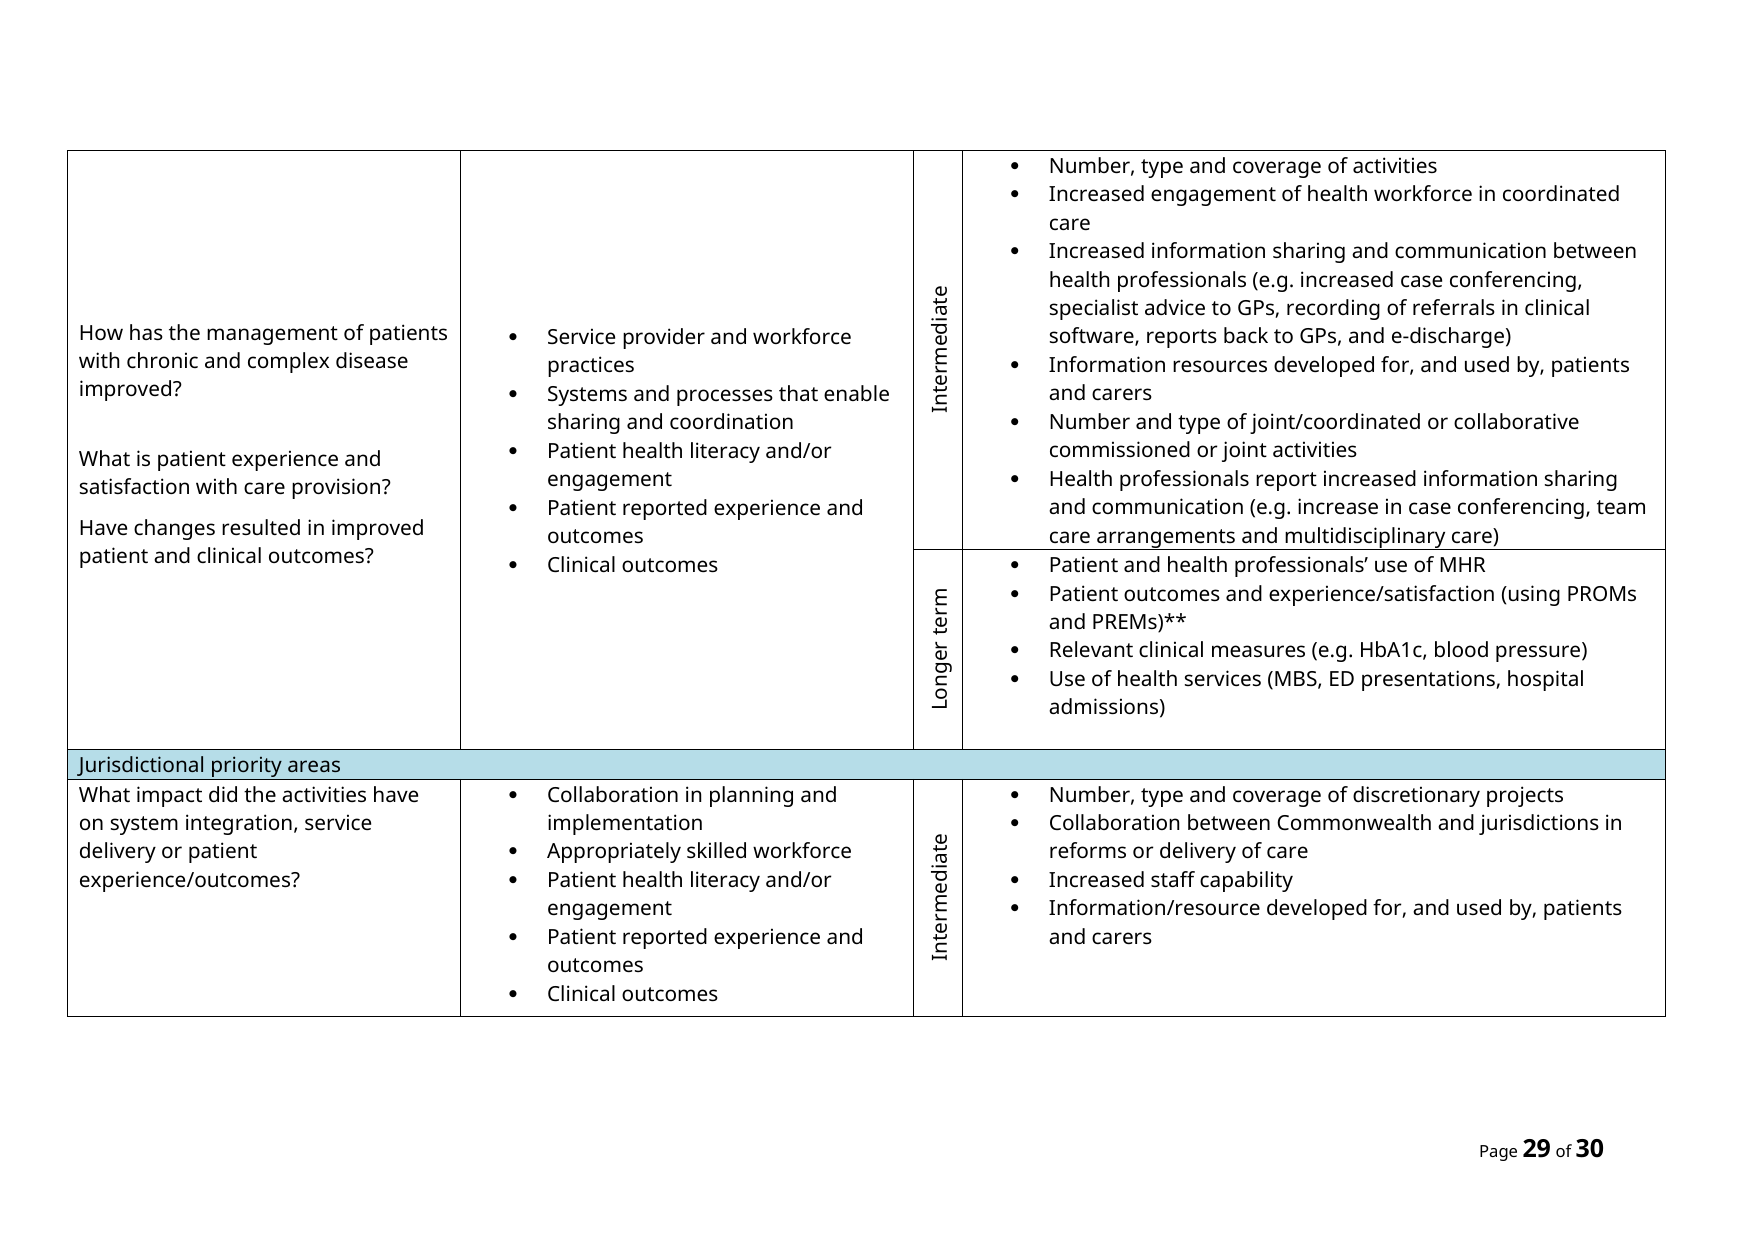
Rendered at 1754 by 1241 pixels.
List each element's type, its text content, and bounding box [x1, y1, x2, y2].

table_cell Service provider and workforce practices Systems and processes that enable sharing and coordination Patient health literacy and/or engagement Patient reported experience and outcomes Clinical outcomes [461, 151, 913, 749]
table_cell Number, type and coverage of discretionary projects Collaboration between Commonwealth and jurisdictions in reforms or delivery of care Increased staff capability Information/resource developed for, and used by, patients and carers [963, 780, 1665, 1016]
table_cell Intermediate [914, 151, 962, 549]
table_cell How has the management of patients with chronic and complex disease improved? What is patient experience and satisfaction with care provision? Have changes resulted in improved patient and clinical outcomes? [68, 151, 460, 749]
table_cell Longer term [914, 550, 962, 749]
table_cell Intermediate [914, 780, 962, 1016]
table_cell Patient and health professionals’ use of MHR Patient outcomes and experience/satisfaction (using PROMs and PREMs)** Relevant clinical measures (e.g. HbA1c, blood pressure) Use of health services (MBS, ED presentations, hospital admissions) [963, 550, 1665, 749]
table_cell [68, 780, 460, 1016]
table_cell Number, type and coverage of activities Increased engagement of health workforce in coordinated care Increased information sharing and communication between health professionals (e.g. increased case conferencing, specialist advice to GPs, recording of referrals in clinical software, reports back to GPs, and e-discharge) Information resources developed for, and used by, patients and carers Number and type of joint/coordinated or collaborative commissioned or joint activities Health professionals report increased information sharing and communication (e.g. increase in case conferencing, team care arrangements and multidisciplinary care) [963, 151, 1665, 549]
table_cell Jurisdictional priority areas [68, 750, 1665, 779]
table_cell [461, 780, 913, 1016]
